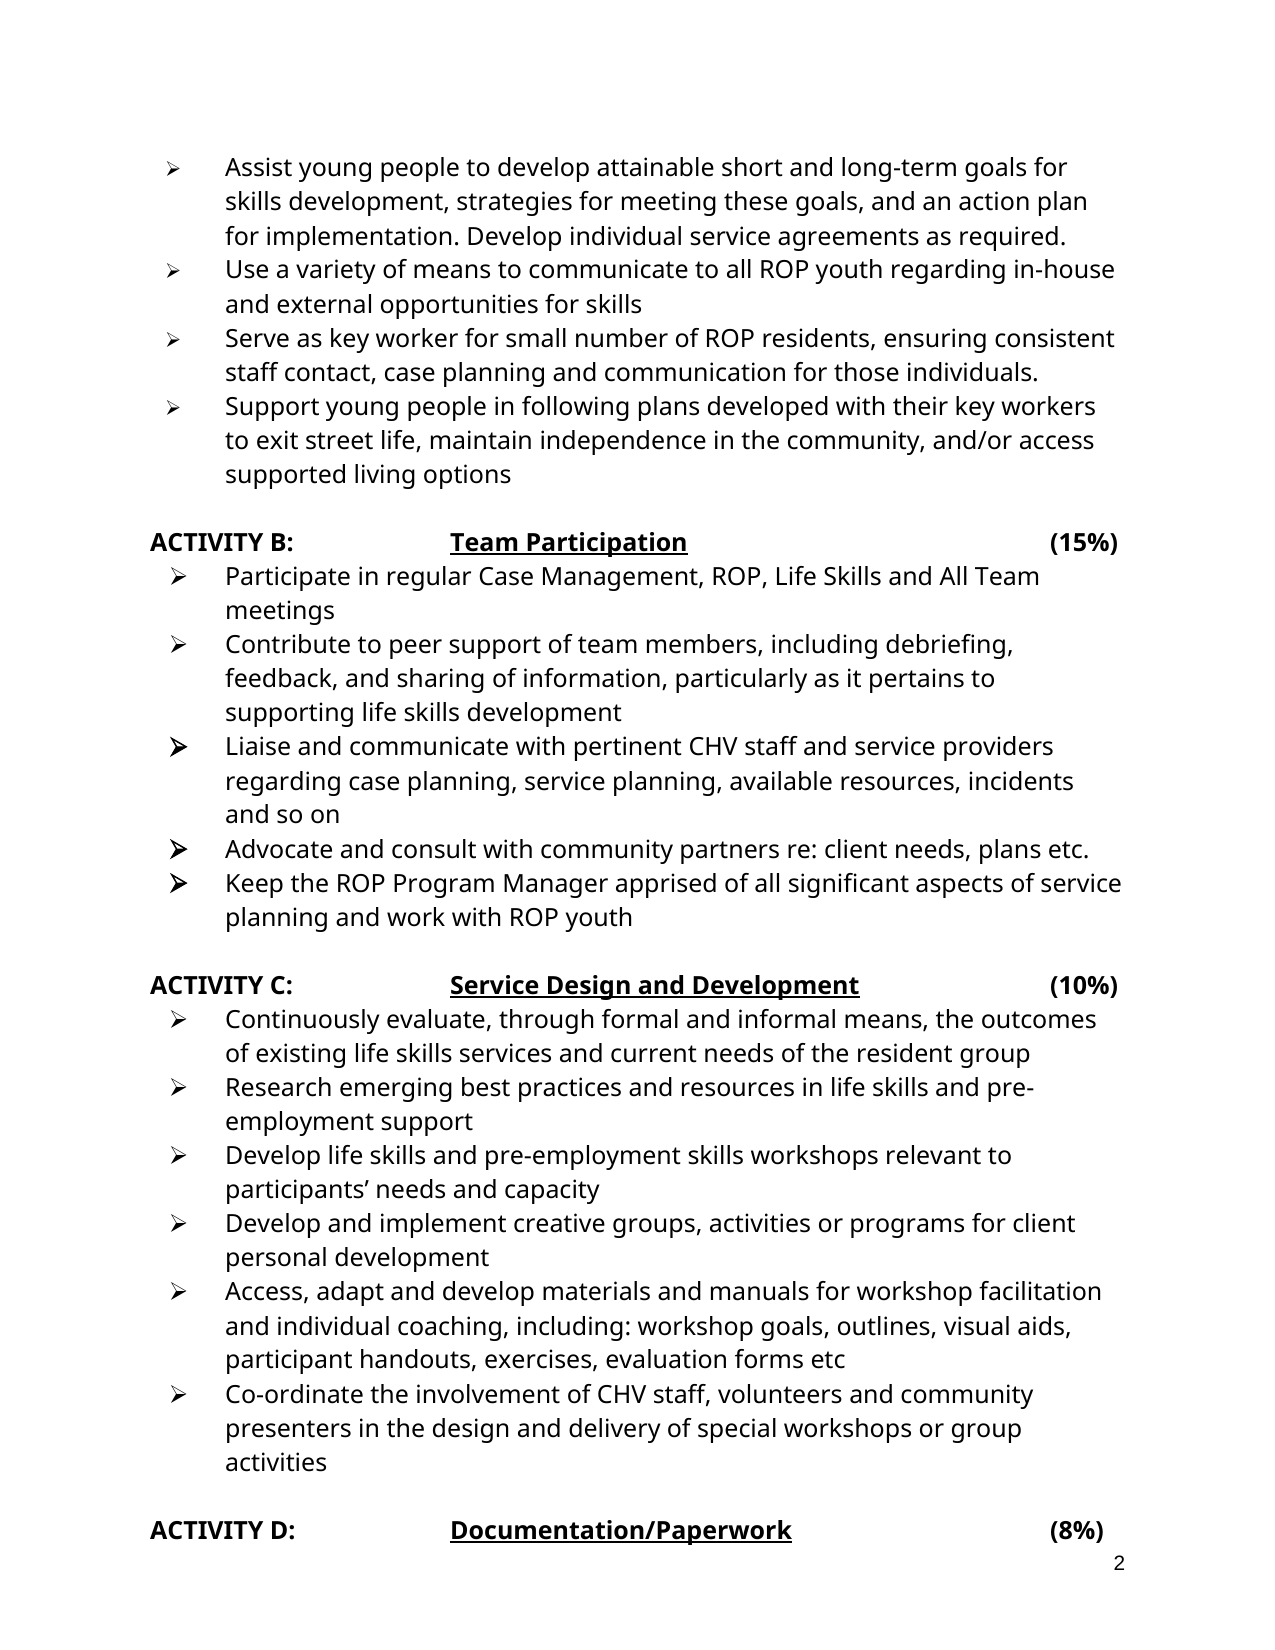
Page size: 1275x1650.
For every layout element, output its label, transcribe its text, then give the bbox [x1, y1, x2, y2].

list Research emerging best practices and resources in life skills and pre-employment support [169, 1070, 1125, 1138]
list Develop and implement creative groups, activities or programs for client personal development [169, 1206, 1125, 1274]
list Keep the ROP Program Manager apprised of all significant aspects of service planning and work with ROP youth [169, 865, 1125, 933]
list Liaise and communicate with pertinent CHV staff and service providers regarding case planning, service planning, available resources, incidents and so on [169, 729, 1125, 831]
list Serve as key worker for small number of ROP residents, ensuring consistent staff contact, case planning and communication for those individuals. [165, 320, 1125, 388]
list Assist young people to develop attainable short and long-term goals for skills development, strategies for meeting these goals, and an action plan for implementation. Develop individual service agreements as required. [165, 150, 1125, 252]
list Support young people in following plans developed with their key workers to exit street life, maintain independence in the community, and/or access supported living options [165, 388, 1125, 491]
list Contribute to peer support of team members, including debriefing, feedback, and sharing of information, particularly as it pertains to supporting life skills development [169, 627, 1125, 729]
list Develop life skills and pre-employment skills workshops relevant to participants’ needs and capacity [169, 1138, 1125, 1206]
list Participate in regular Case Management, ROP, Life Skills and All Team meetings [169, 559, 1125, 627]
list Use a variety of means to communicate to all ROP youth regarding in-house and external opportunities for skills [165, 252, 1125, 320]
list Continuously evaluate, through formal and informal means, the outcomes of existing life skills services and current needs of the resident group [169, 1002, 1125, 1070]
text ACTIVITY C: Service Design and Development (10%) [150, 967, 1125, 1002]
text ACTIVITY D: Documentation/Paperwork (8%) [150, 1512, 1125, 1547]
list Access, adapt and develop materials and manuals for workshop facilitation and individual coaching, including: workshop goals, outlines, visual aids, participant handouts, exercises, evaluation forms etc [169, 1274, 1125, 1376]
text ACTIVITY B: Team Participation (15%) [150, 525, 1125, 559]
list Advocate and consult with community partners re: client needs, plans etc. [169, 831, 1125, 865]
list Co-ordinate the involvement of CHV staff, volunteers and community presenters in the design and delivery of special workshops or group activities [169, 1376, 1125, 1478]
